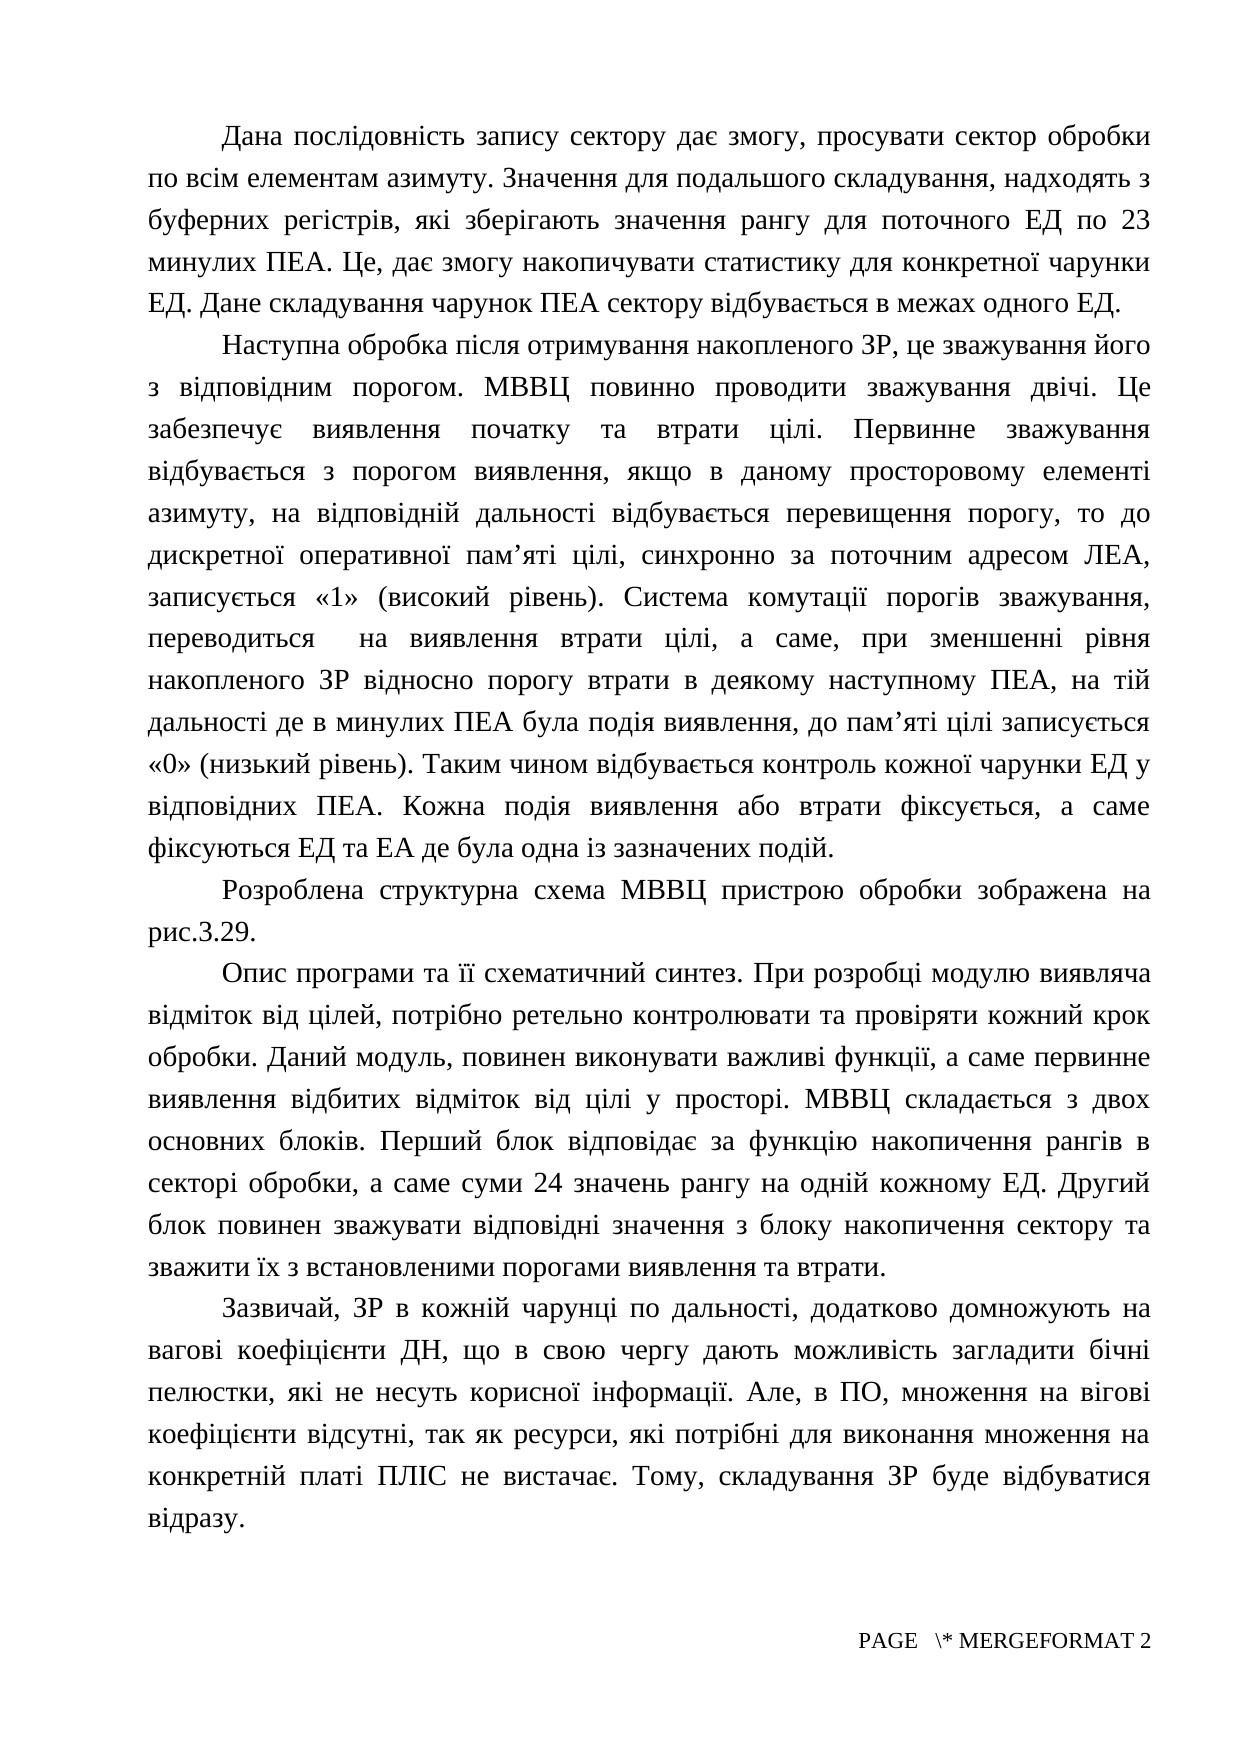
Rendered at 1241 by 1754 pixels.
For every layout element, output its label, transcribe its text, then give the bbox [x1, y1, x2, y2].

text Опис програми та її схематичний синтез. При розробці модулю виявляча відміток від цілей, потрібно ретельно контролювати та провіряти кожний крок обробки. Даний модуль, повинен виконувати важливі функції, а саме первинне виявлення відбитих відміток від цілі у просторі. МВВЦ складається з двох основних блоків. Перший блок відповідає за функцію накопичення рангів в секторі обробки, а саме суми 24 значень рангу на одній кожному ЕД. Другий блок повинен зважувати відповідні значення з блоку накопичення сектору та зважити їх з встановленими порогами виявлення та втрати. [148, 956, 1152, 1282]
text Наступна обробка після отримування накопленого ЗР, це зважування його з відповідним порогом. МВВЦ повинно проводити зважування двічі. Це забезпечує виявлення початку та втрати цілі. Первинне зважування відбувається з порогом виявлення, якщо в даному просторовому елементі азимуту, на відповідній дальності відбувається перевищення порогу, то до дискретної оперативної пам’яті цілі, синхронно за поточним адресом ЛЕА, записується «1» (високий рівень). Система комутації порогів зважування, переводиться на виявлення втрати цілі, а саме, при зменшенні рівня накопленого ЗР відносно порогу втрати в деякому наступному ПЕА, на тій дальності де в минулих ПЕА була подія виявлення, до пам’яті цілі записується «0» (низький рівень). Таким чином відбувається контроль кожної чарунки ЕД у відповідних ПЕА. Кожна подія виявлення або втрати фіксується, а саме фіксуються ЕД та ЕА де була одна із зазначених подій. [148, 327, 1152, 863]
text Дана послідовність запису сектору дає змогу, просувати сектор обробки по всім елементам азимуту. Значення для подальшого складування, надходять з буферних регістрів, які зберігають значення рангу для поточного ЕД по 23 минулих ПЕА. Це, дає змогу накопичувати статистику для конкретної чарунки ЕД. Дане складування чарунок ПЕА сектору відбувається в межах одного ЕД. [148, 118, 1152, 319]
text Розроблена структурна схема МВВЦ пристрою обробки зображена на рис.3.29. [148, 872, 1152, 947]
text Зазвичай, ЗР в кожній чарунці по дальності, додатково домножують на вагові коефіцієнти ДН, що в свою чергу дають можливість загладити бічні пелюстки, які не несуть корисної інформації. Але, в ПО, множення на вігові коефіцієнти відсутні, так як ресурси, які потрібні для виконання множення на конкретній платі ПЛІС не вистачає. Тому, складування ЗР буде відбуватися відразу. [148, 1291, 1152, 1533]
